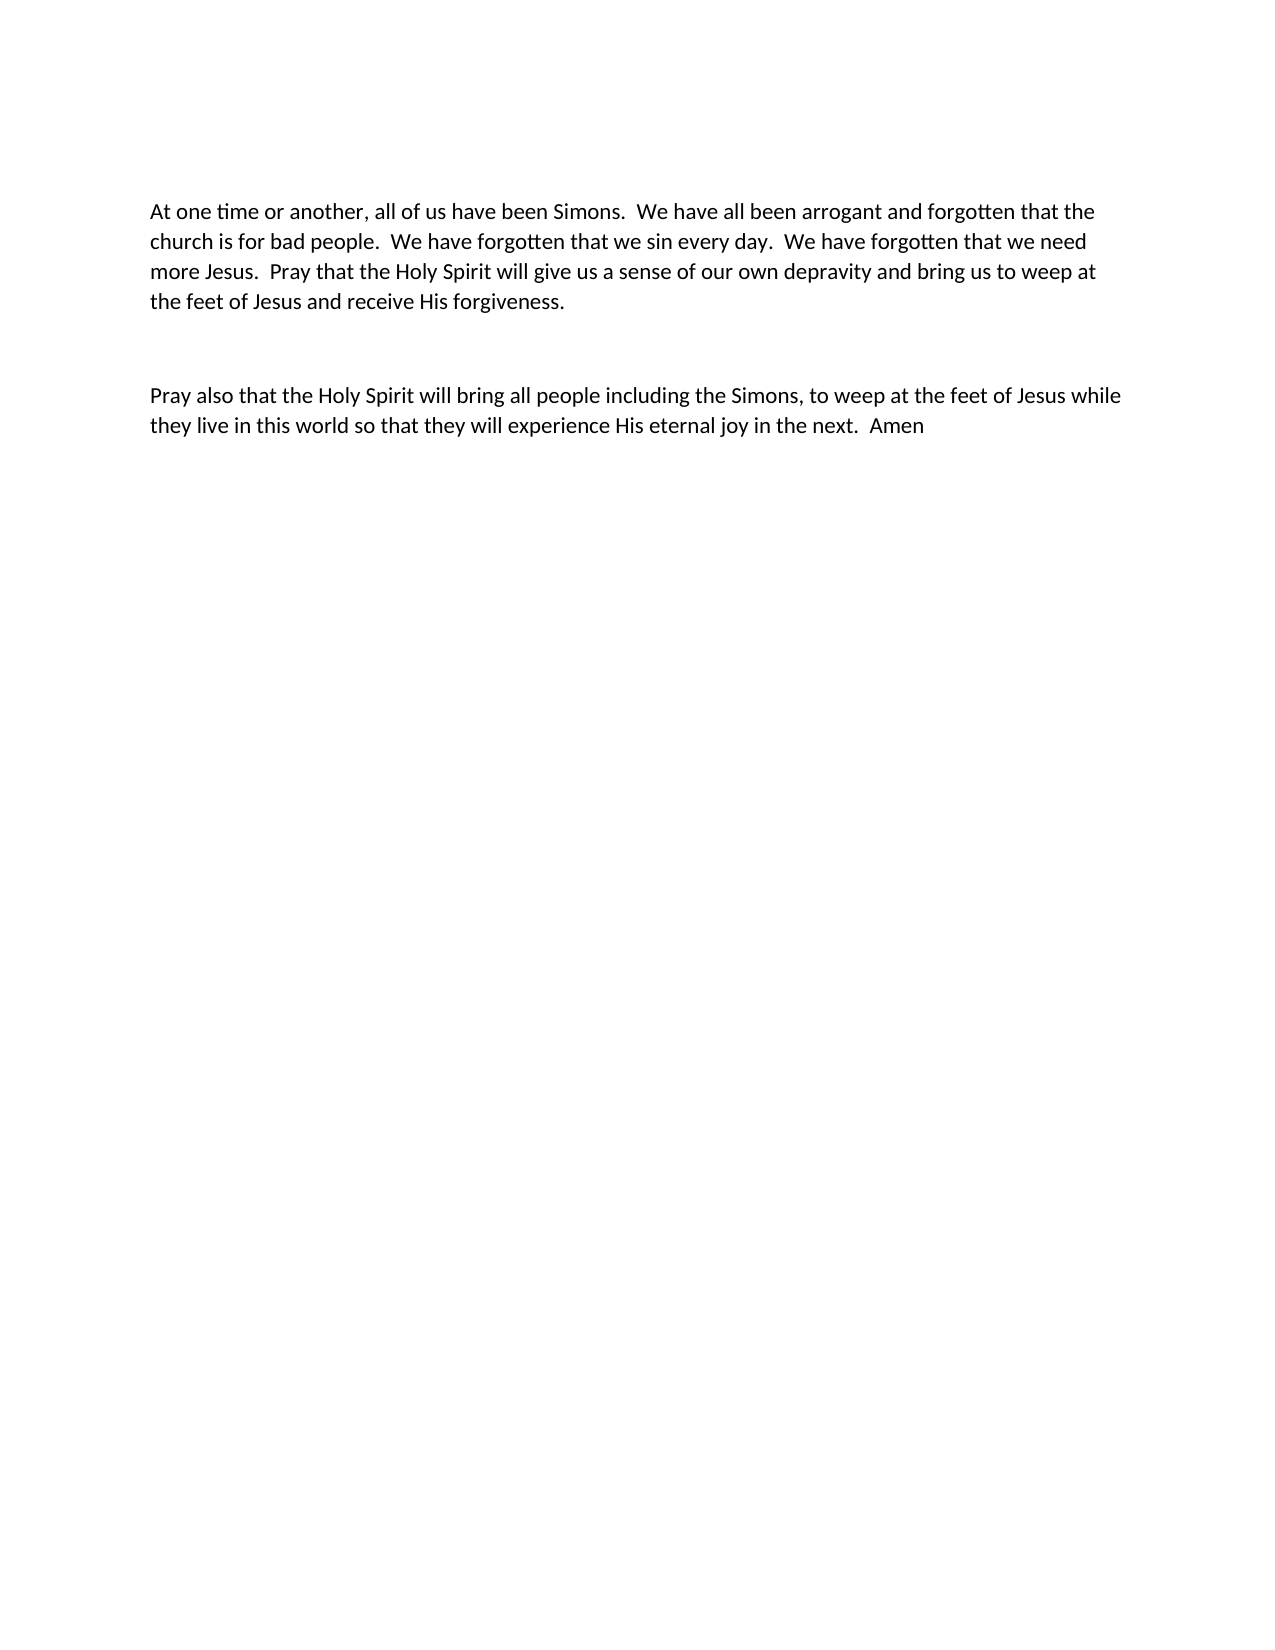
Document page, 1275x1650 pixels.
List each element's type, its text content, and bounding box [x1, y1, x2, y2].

text At one time or another, all of us have been Simons. We have all been arrogant and forgotten that the church is for bad people. We have forgotten that we sin every day. We have forgotten that we need more Jesus. Pray that the Holy Spirit will give us a sense of our own depravity and bring us to weep at the feet of Jesus and receive His forgiveness. [150, 197, 1125, 316]
text Pray also that the Holy Spirit will bring all people including the Simons, to weep at the feet of Jesus while they live in this world so that they will experience His eternal joy in the next. Amen [150, 381, 1125, 439]
